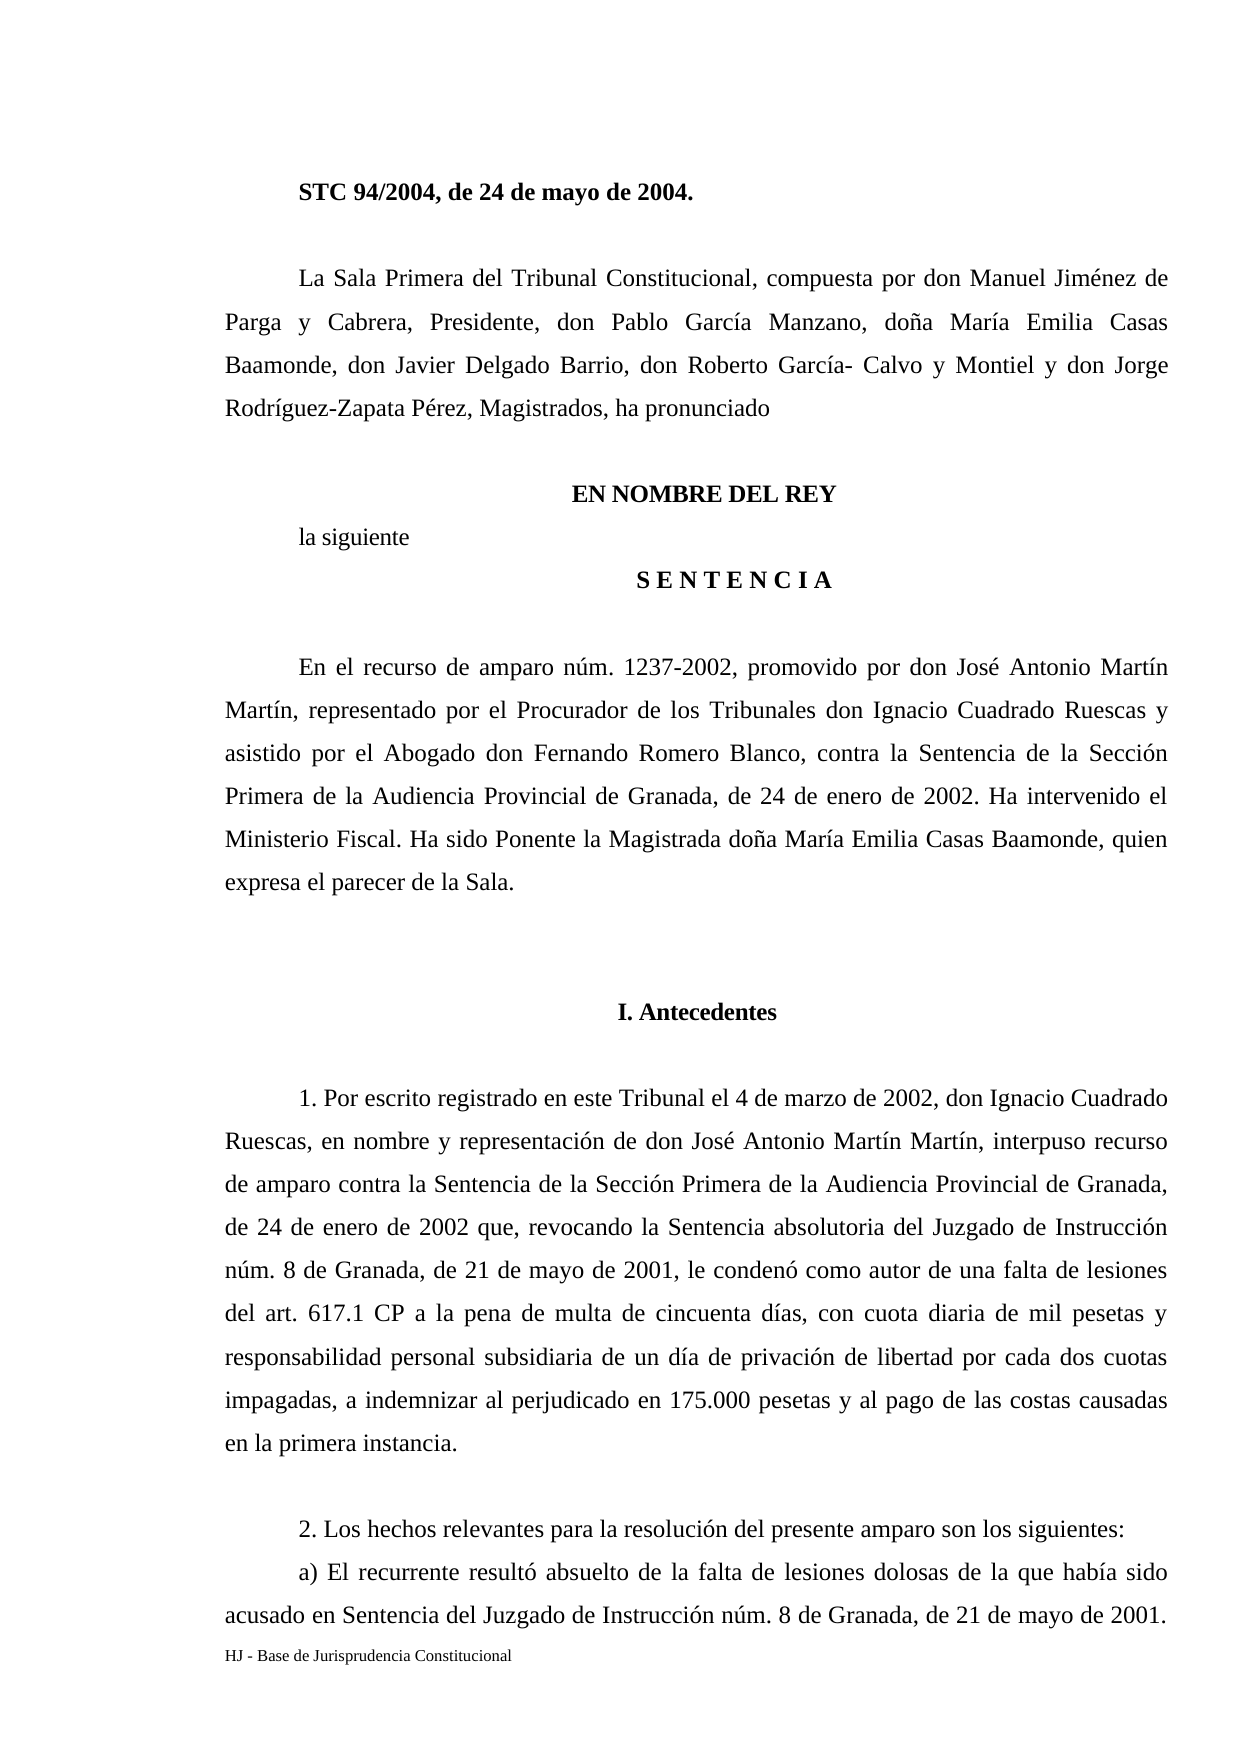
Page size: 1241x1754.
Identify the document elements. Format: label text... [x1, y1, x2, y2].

text S E N T E N C I A [224, 565, 1169, 594]
text 1. Por escrito registrado en este Tribunal el 4 de marzo de 2002, don Ignacio Cuadrado Ruescas, en nombre y representación de don José Antonio Martín Martín, interpuso recurso de amparo contra la Sentencia de la Sección Primera de la Audiencia Provincial de Granada, de 24 de enero de 2002 que, revocando la Sentencia absolutoria del Juzgado de Instrucción núm. 8 de Granada, de 21 de mayo de 2001, le condenó como autor de una falta de lesiones del art. 617.1 CP a la pena de multa de cincuenta días, con cuota diaria de mil pesetas y responsabilidad personal subsidiaria de un día de privación de libertad por cada dos cuotas impagadas, a indemnizar al perjudicado en 175.000 pesetas y al pago de las costas causadas en la primera instancia. [224, 1083, 1169, 1457]
text En el recurso de amparo núm. 1237-2002, promovido por don José Antonio Martín Martín, representado por el Procurador de los Tribunales don Ignacio Cuadrado Ruescas y asistido por el Abogado don Fernando Romero Blanco, contra la Sentencia de la Sección Primera de la Audiencia Provincial de Granada, de 24 de enero de 2002. Ha intervenido el Ministerio Fiscal. Ha sido Ponente la Magistrada doña María Emilia Casas Baamonde, quien expresa el parecer de la Sala. [224, 652, 1169, 896]
text STC 94/2004, de 24 de mayo de 2004. [224, 177, 1169, 206]
text EN NOMBRE DEL REY [224, 479, 1110, 508]
text la siguiente [224, 522, 1110, 551]
text La Sala Primera del Tribunal Constitucional, compuesta por don Manuel Jiménez de Parga y Cabrera, Presidente, don Pablo García Manzano, doña María Emilia Casas Baamonde, don Javier Delgado Barrio, don Roberto García- Calvo y Montiel y don Jorge Rodríguez-Zapata Pérez, Magistrados, ha pronunciado [224, 263, 1169, 422]
text 2. Los hechos relevantes para la resolución del presente amparo son los siguientes: [224, 1514, 1169, 1543]
text I. Antecedentes [224, 997, 1169, 1025]
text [224, 1557, 1169, 1629]
